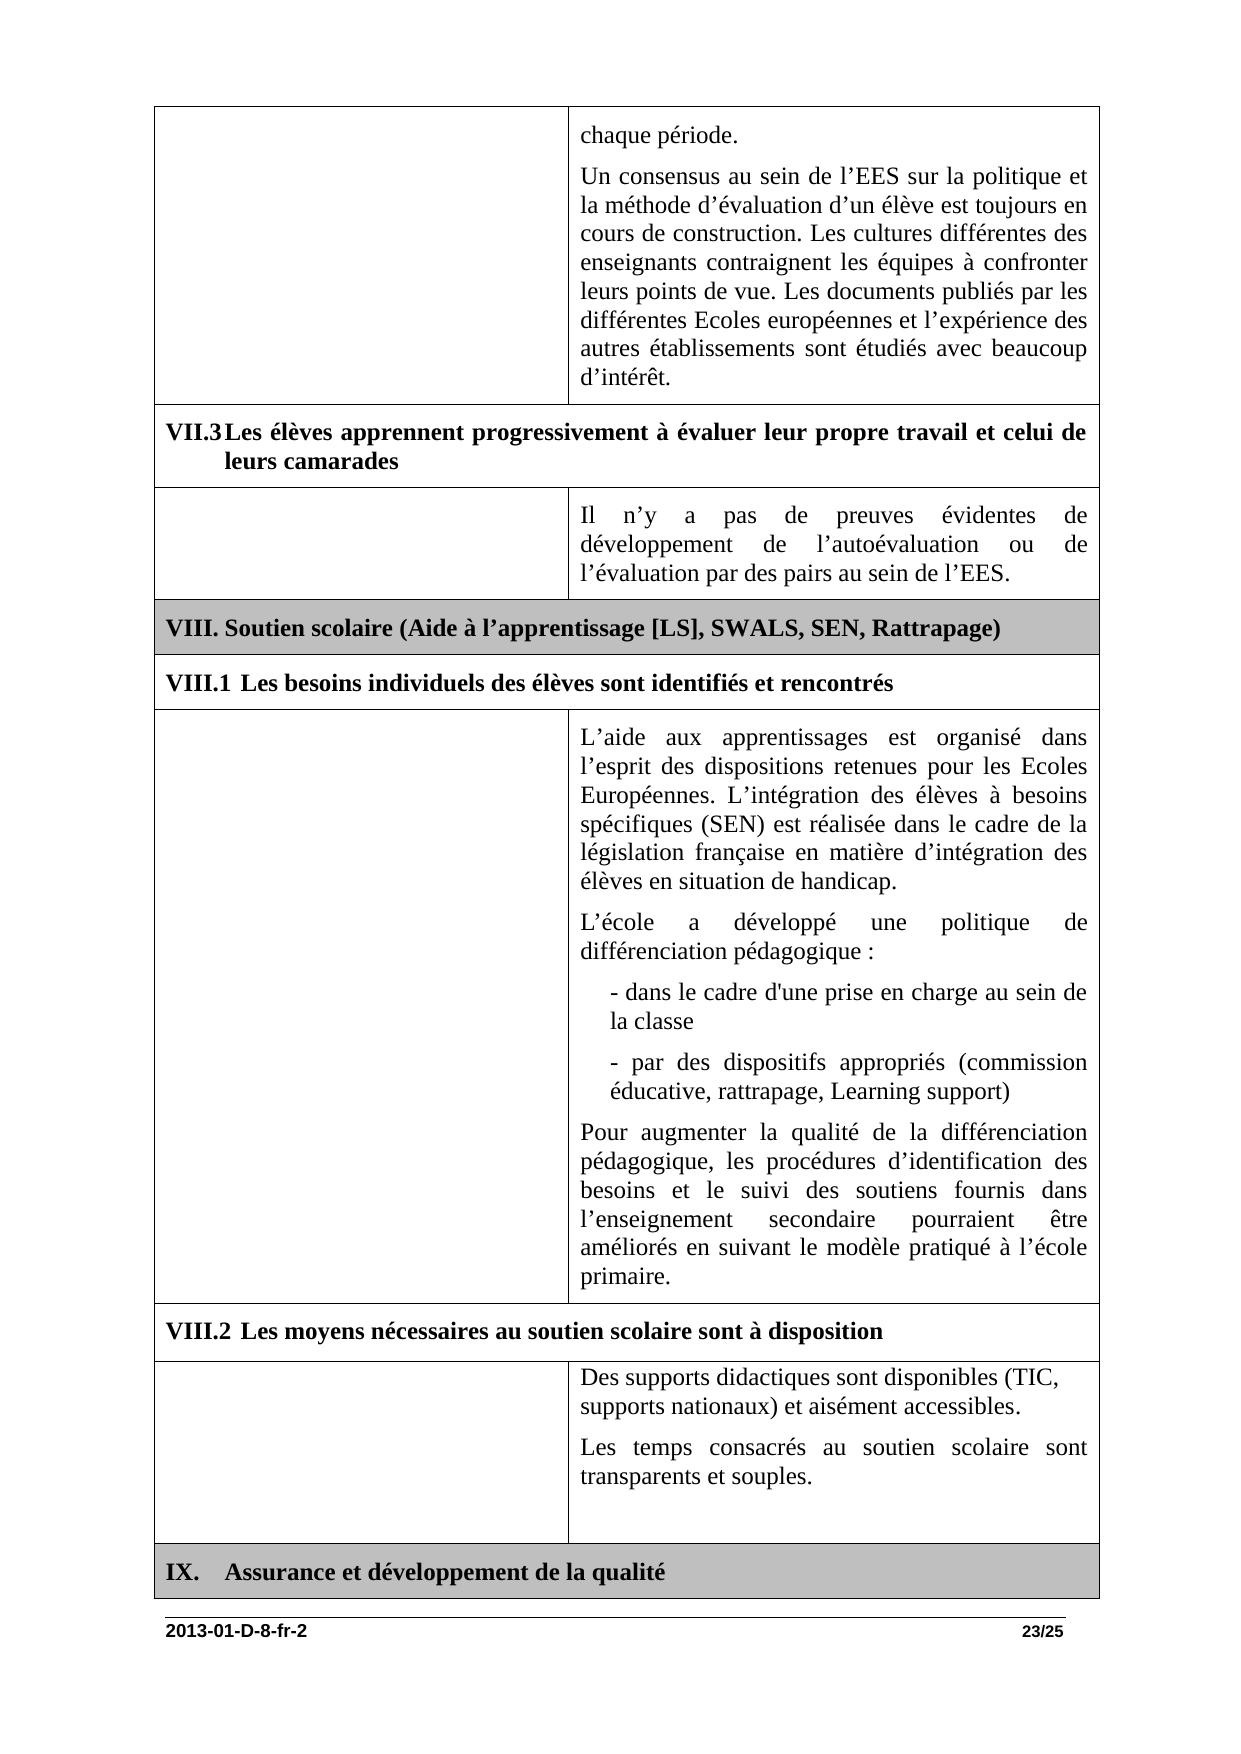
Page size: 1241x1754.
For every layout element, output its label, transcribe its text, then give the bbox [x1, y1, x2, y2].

table_cell IX. Assurance et développement de la qualité [155, 1544, 1099, 1598]
table_cell VIII.1 Les besoins individuels des élèves sont identifiés et rencontrés [155, 655, 1099, 709]
table_cell VII.3 Les élèves apprennent progressivement à évaluer leur propre travail et celui de leurs camarades [155, 405, 1099, 487]
table_cell [155, 107, 568, 403]
table_cell VIII. Soutien scolaire (Aide à l’apprentissage [LS], SWALS, SEN, Rattrapage) [155, 600, 1099, 654]
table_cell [569, 107, 1099, 403]
table_cell Il n’y a pas de preuves évidentes de développement de l’autoévaluation ou de l’évaluation par des pairs au sein de l’EES. [569, 488, 1099, 599]
table_cell [155, 488, 568, 599]
table_cell VIII.2 Les moyens nécessaires au soutien scolaire sont à disposition [155, 1304, 1099, 1361]
table_cell [155, 710, 568, 1302]
table_cell L’aide aux apprentissages est organisé dans l’esprit des dispositions retenues pour les Ecoles Européennes. L’intégration des élèves à besoins spécifiques (SEN) est réalisée dans le cadre de la législation française en matière d’intégration des élèves en situation de handicap. L’école a développé une politique de différenciation pédagogique : - dans le cadre d'une prise en charge au sein de la classe - par des dispositifs appropriés (commission éducative, rattrapage, Learning support) Pour augmenter la qualité de la différenciation pédagogique, les procédures d’identification des besoins et le suivi des soutiens fournis dans l’enseignement secondaire pourraient être améliorés en suivant le modèle pratiqué à l’école primaire. [569, 710, 1099, 1302]
table_cell Des supports didactiques sont disponibles (TIC, supports nationaux) et aisément accessibles. Les temps consacrés au soutien scolaire sont transparents et souples. [569, 1362, 1099, 1543]
table_cell [155, 1362, 568, 1543]
